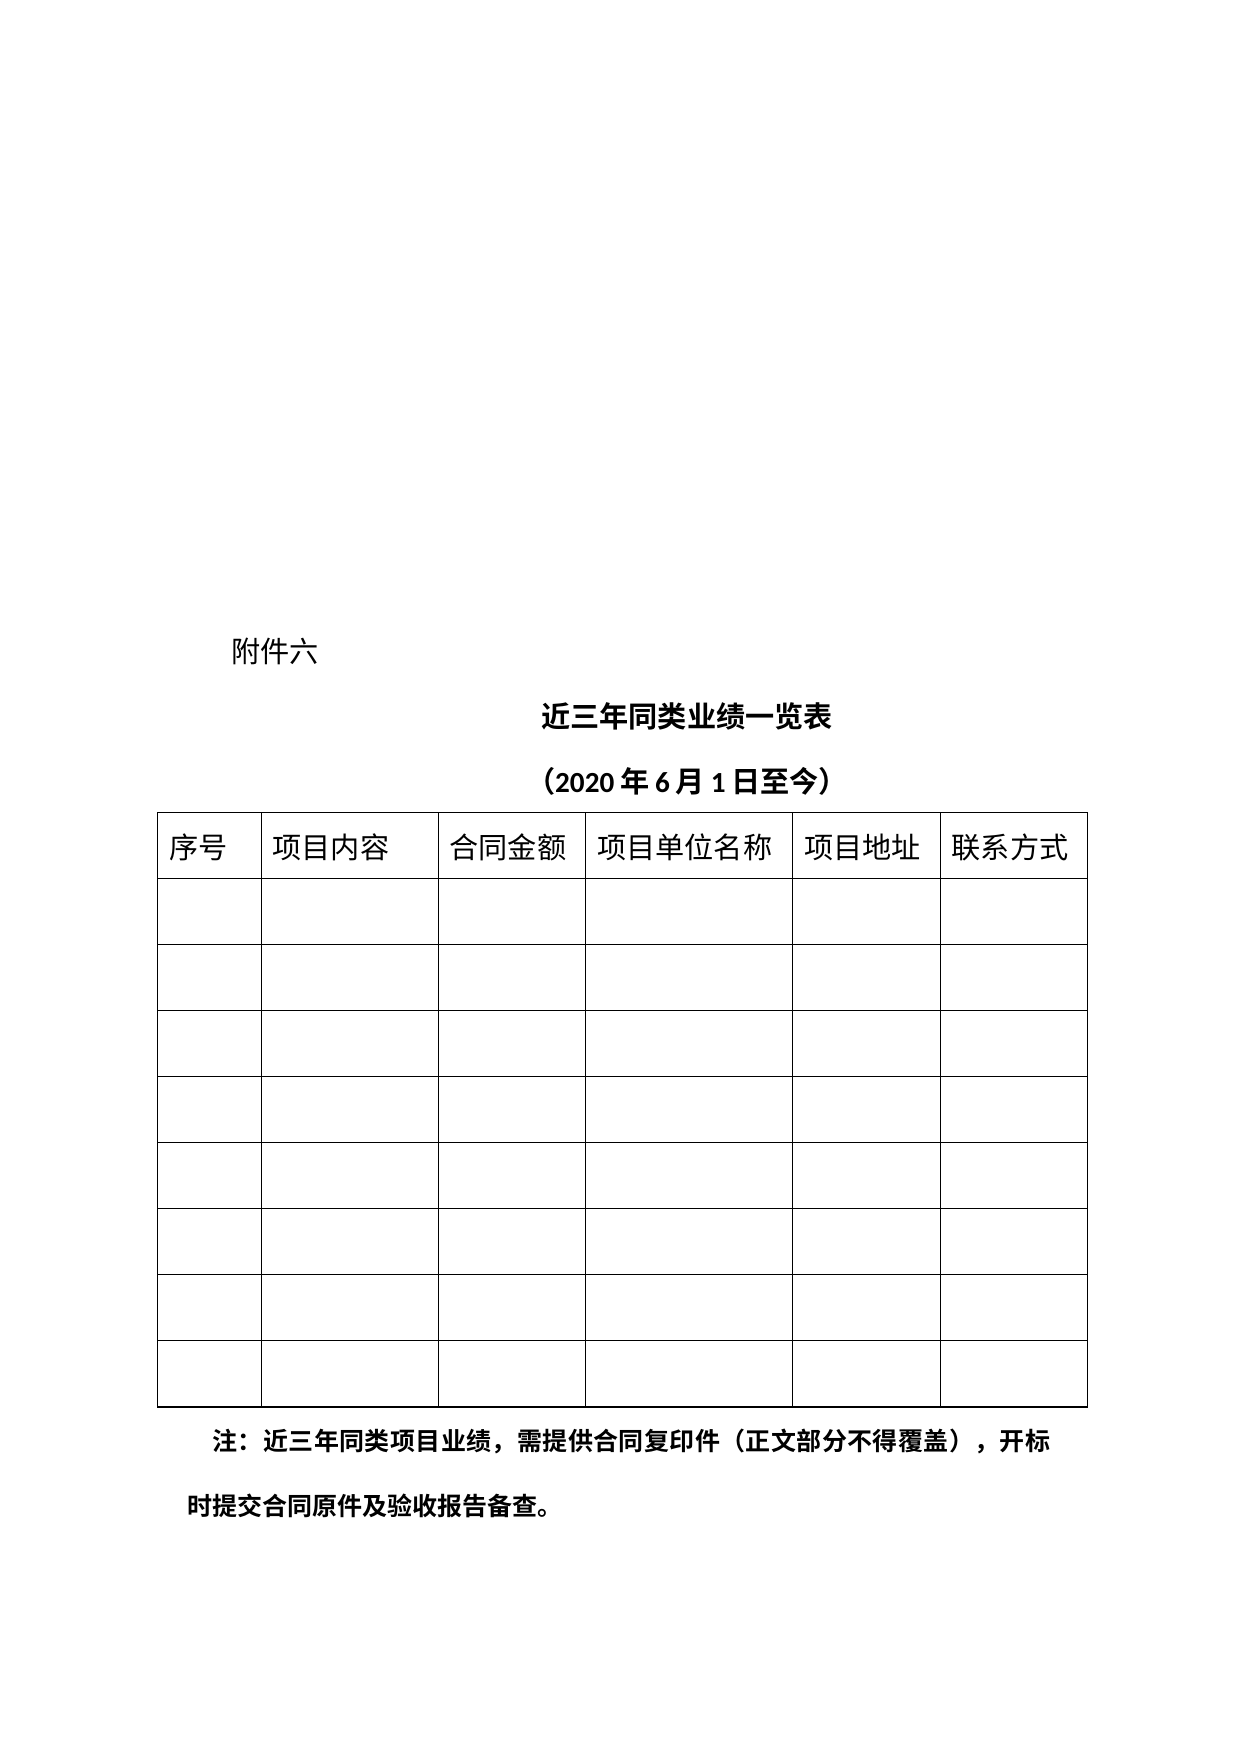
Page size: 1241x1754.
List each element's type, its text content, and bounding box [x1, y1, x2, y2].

table_cell [158, 1275, 261, 1340]
table_cell [158, 1077, 261, 1142]
table_cell [262, 945, 438, 1010]
list 近三年同类业绩一览表 [262, 682, 1053, 747]
table_cell [439, 1077, 585, 1142]
table_cell [586, 1077, 792, 1142]
table_cell [439, 1341, 585, 1406]
table_cell [586, 1341, 792, 1406]
table_cell [158, 1143, 261, 1208]
table_cell [262, 1341, 438, 1406]
table_cell [158, 879, 261, 944]
table_cell [439, 1143, 585, 1208]
table_cell [941, 945, 1087, 1010]
table_cell [262, 1209, 438, 1274]
table_cell [793, 1275, 940, 1340]
table_cell [793, 1077, 940, 1142]
table_header 项目内容 [262, 813, 438, 878]
table_header 项目地址 [793, 813, 940, 878]
table_cell [158, 1341, 261, 1406]
table_cell [793, 1341, 940, 1406]
table_header 联系方式 [941, 813, 1087, 878]
table_cell [941, 1275, 1087, 1340]
table_cell [158, 1209, 261, 1274]
text 附件六 [187, 617, 1053, 682]
table_cell [941, 1077, 1087, 1142]
table_header 项目单位名称 [586, 813, 792, 878]
table_cell [941, 1341, 1087, 1406]
table_cell [262, 1011, 438, 1076]
table_cell [262, 1275, 438, 1340]
table_cell [586, 1275, 792, 1340]
table_cell [586, 879, 792, 944]
table_cell [793, 879, 940, 944]
table_cell [793, 1143, 940, 1208]
table_cell [262, 1077, 438, 1142]
table_cell [941, 1011, 1087, 1076]
table_cell [586, 945, 792, 1010]
text 注：近三年同类项目业绩，需提供合同复印件（正文部分不得覆盖），开标时提交合同原件及验收报告备查。 [187, 1408, 1053, 1537]
table_cell [439, 1209, 585, 1274]
table_cell [793, 945, 940, 1010]
table_cell [439, 1275, 585, 1340]
table_cell [793, 1209, 940, 1274]
table_cell [586, 1011, 792, 1076]
table_cell [793, 1011, 940, 1076]
table_cell [158, 1011, 261, 1076]
table_cell [439, 945, 585, 1010]
table_cell [158, 945, 261, 1010]
table_cell [586, 1143, 792, 1208]
table_cell [941, 1209, 1087, 1274]
table_cell [586, 1209, 792, 1274]
table_header 序号 [158, 813, 261, 878]
table_cell [941, 879, 1087, 944]
table_cell [262, 879, 438, 944]
table_cell [439, 1011, 585, 1076]
table_cell [439, 879, 585, 944]
table_cell [262, 1143, 438, 1208]
table_header 合同金额 [439, 813, 585, 878]
table_cell [941, 1143, 1087, 1208]
list （2020年6月1日至今） [262, 747, 1053, 812]
